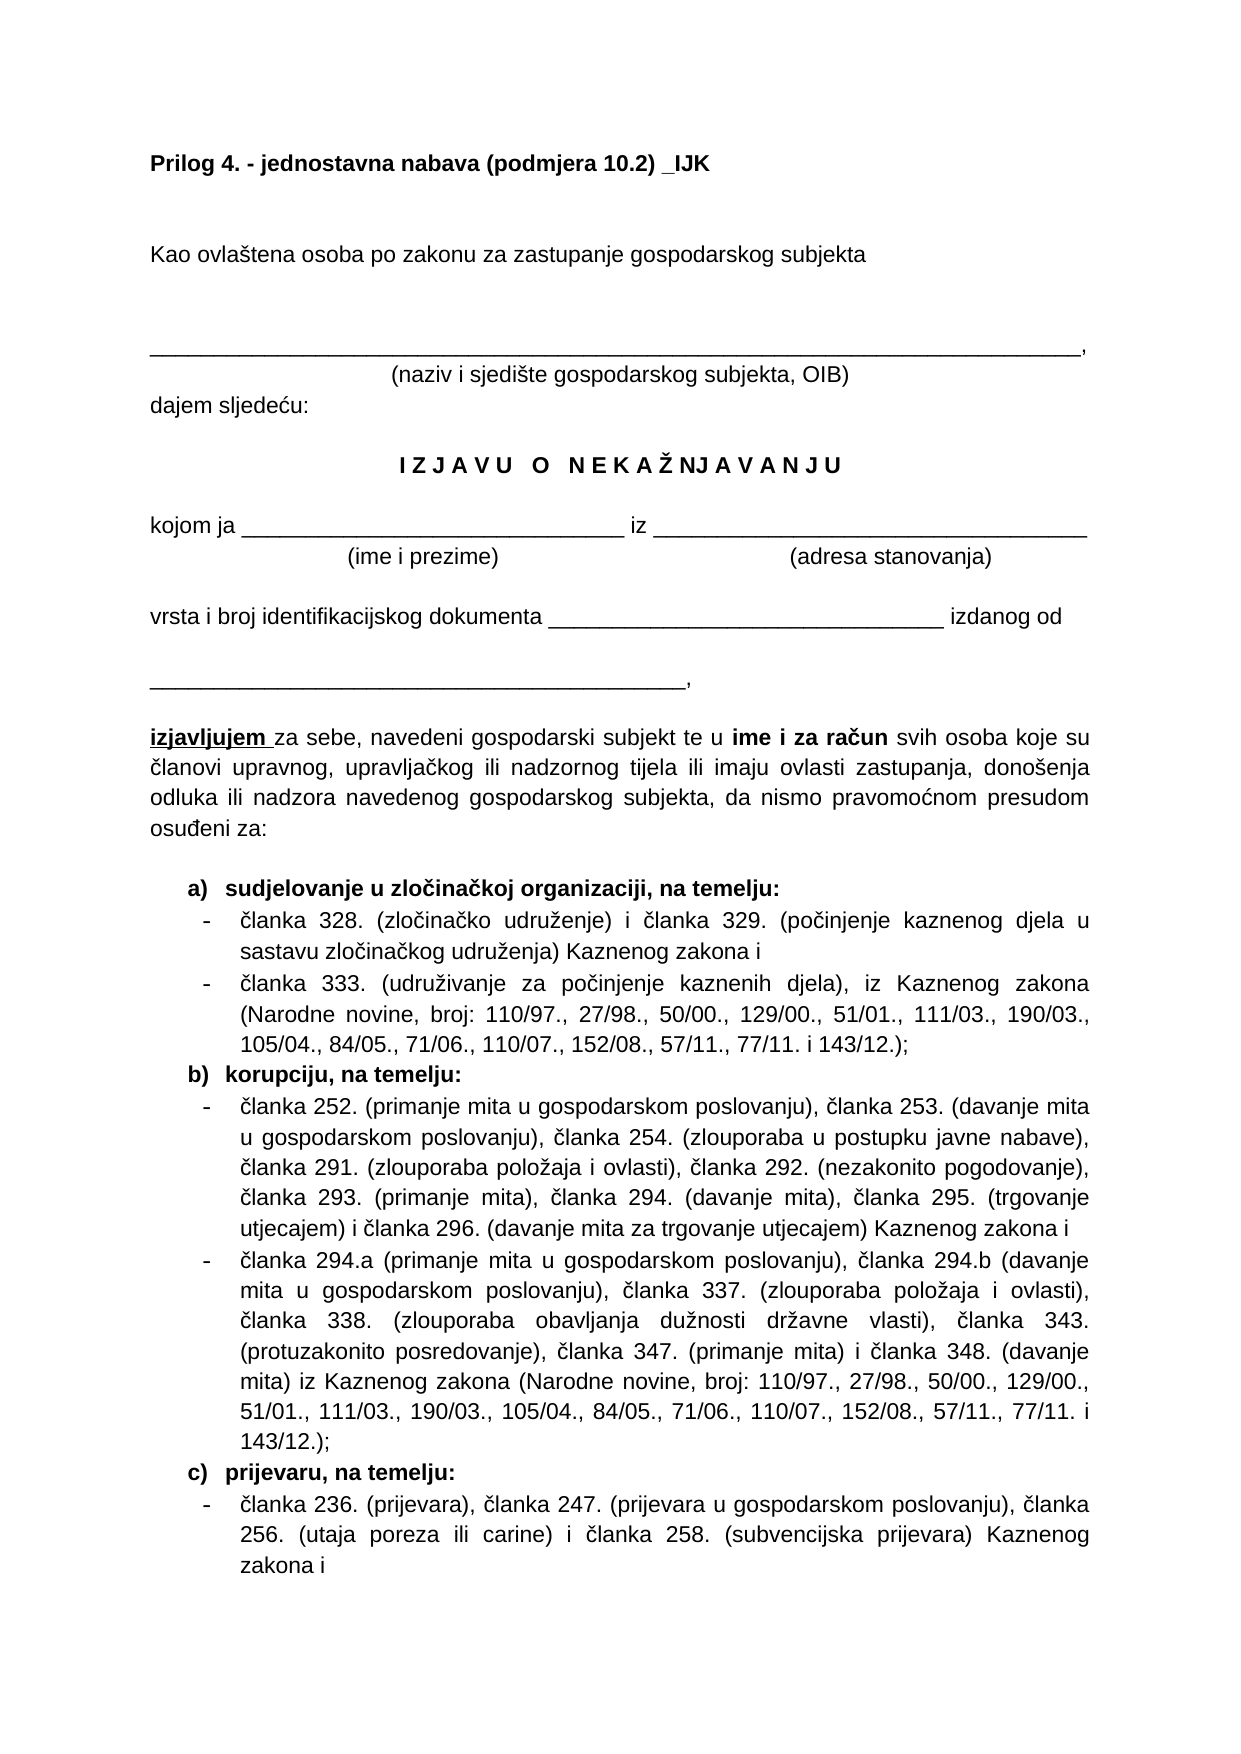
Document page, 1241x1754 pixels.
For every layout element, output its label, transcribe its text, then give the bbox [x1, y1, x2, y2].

text Kao ovlaštena osoba po zakonu za zastupanje gospodarskog subjekta [150, 241, 1090, 267]
text I Z J A V U O N E K A Ž NJ A V A N J U [150, 452, 1090, 478]
list prijevaru, na temelju: [187, 1458, 1090, 1485]
text (ime i prezime) (adresa stanovanja) [150, 543, 1090, 569]
text __________________________________________, [150, 663, 1090, 690]
text izjavljujem za sebe, navedeni gospodarski subjekt te u ime i za račun svih osoba koje su članovi upravnog, upravljačkog ili nadzornog tijela ili imaju ovlasti zastupanja, donošenja odluka ili nadzora navedenog gospodarskog subjekta, da nismo pravomoćnom presudom osuđeni za: [150, 724, 1090, 841]
text kojom ja ______________________________ iz __________________________________ [150, 512, 1090, 539]
list članka 252. (primanje mita u gospodarskom poslovanju), članka 253. (davanje mita u gospodarskom poslovanju), članka 254. (zlouporaba u postupku javne nabave), članka 291. (zlouporaba položaja i ovlasti), članka 292. (nezakonito pogodovanje), članka 293. (primanje mita), članka 294. (davanje mita), članka 295. (trgovanje utjecajem) i članka 296. (davanje mita za trgovanje utjecajem) Kaznenog zakona i [202, 1091, 1090, 1241]
text dajem sljedeću: [150, 392, 1090, 418]
text Prilog 4. - jednostavna nabava (podmjera 10.2) _IJK [150, 150, 1090, 176]
list članka 328. (zločinačko udruženje) i članka 329. (počinjenje kaznenog djela u sastavu zločinačkog udruženja) Kaznenog zakona i [202, 905, 1090, 964]
list članka 294.a (primanje mita u gospodarskom poslovanju), članka 294.b (davanje mita u gospodarskom poslovanju), članka 337. (zlouporaba položaja i ovlasti), članka 338. (zlouporaba obavljanja dužnosti državne vlasti), članka 343. (protuzakonito posredovanje), članka 347. (primanje mita) i članka 348. (davanje mita) iz Kaznenog zakona (Narodne novine, broj: 110/97., 27/98., 50/00., 129/00., 51/01., 111/03., 190/03., 105/04., 84/05., 71/06., 110/07., 152/08., 57/11., 77/11. i 143/12.); [202, 1245, 1090, 1455]
list članka 333. (udruživanje za počinjenje kaznenih djela), iz Kaznenog zakona (Narodne novine, broj: 110/97., 27/98., 50/00., 129/00., 51/01., 111/03., 190/03., 105/04., 84/05., 71/06., 110/07., 152/08., 57/11., 77/11. i 143/12.); [202, 968, 1090, 1057]
text vrsta i broj identifikacijskog dokumenta _______________________________ izdanog od [150, 603, 1090, 629]
text (naziv i sjedište gospodarskog subjekta, OIB) [150, 361, 1090, 388]
list sudjelovanje u zločinačkoj organizaciji, na temelju: [187, 875, 1090, 901]
text _________________________________________________________________________, [150, 331, 1090, 358]
list korupciju, na temelju: [187, 1061, 1090, 1087]
list članka 236. (prijevara), članka 247. (prijevara u gospodarskom poslovanju), članka 256. (utaja poreza ili carine) i članka 258. (subvencijska prijevara) Kaznenog zakona i [202, 1489, 1090, 1578]
